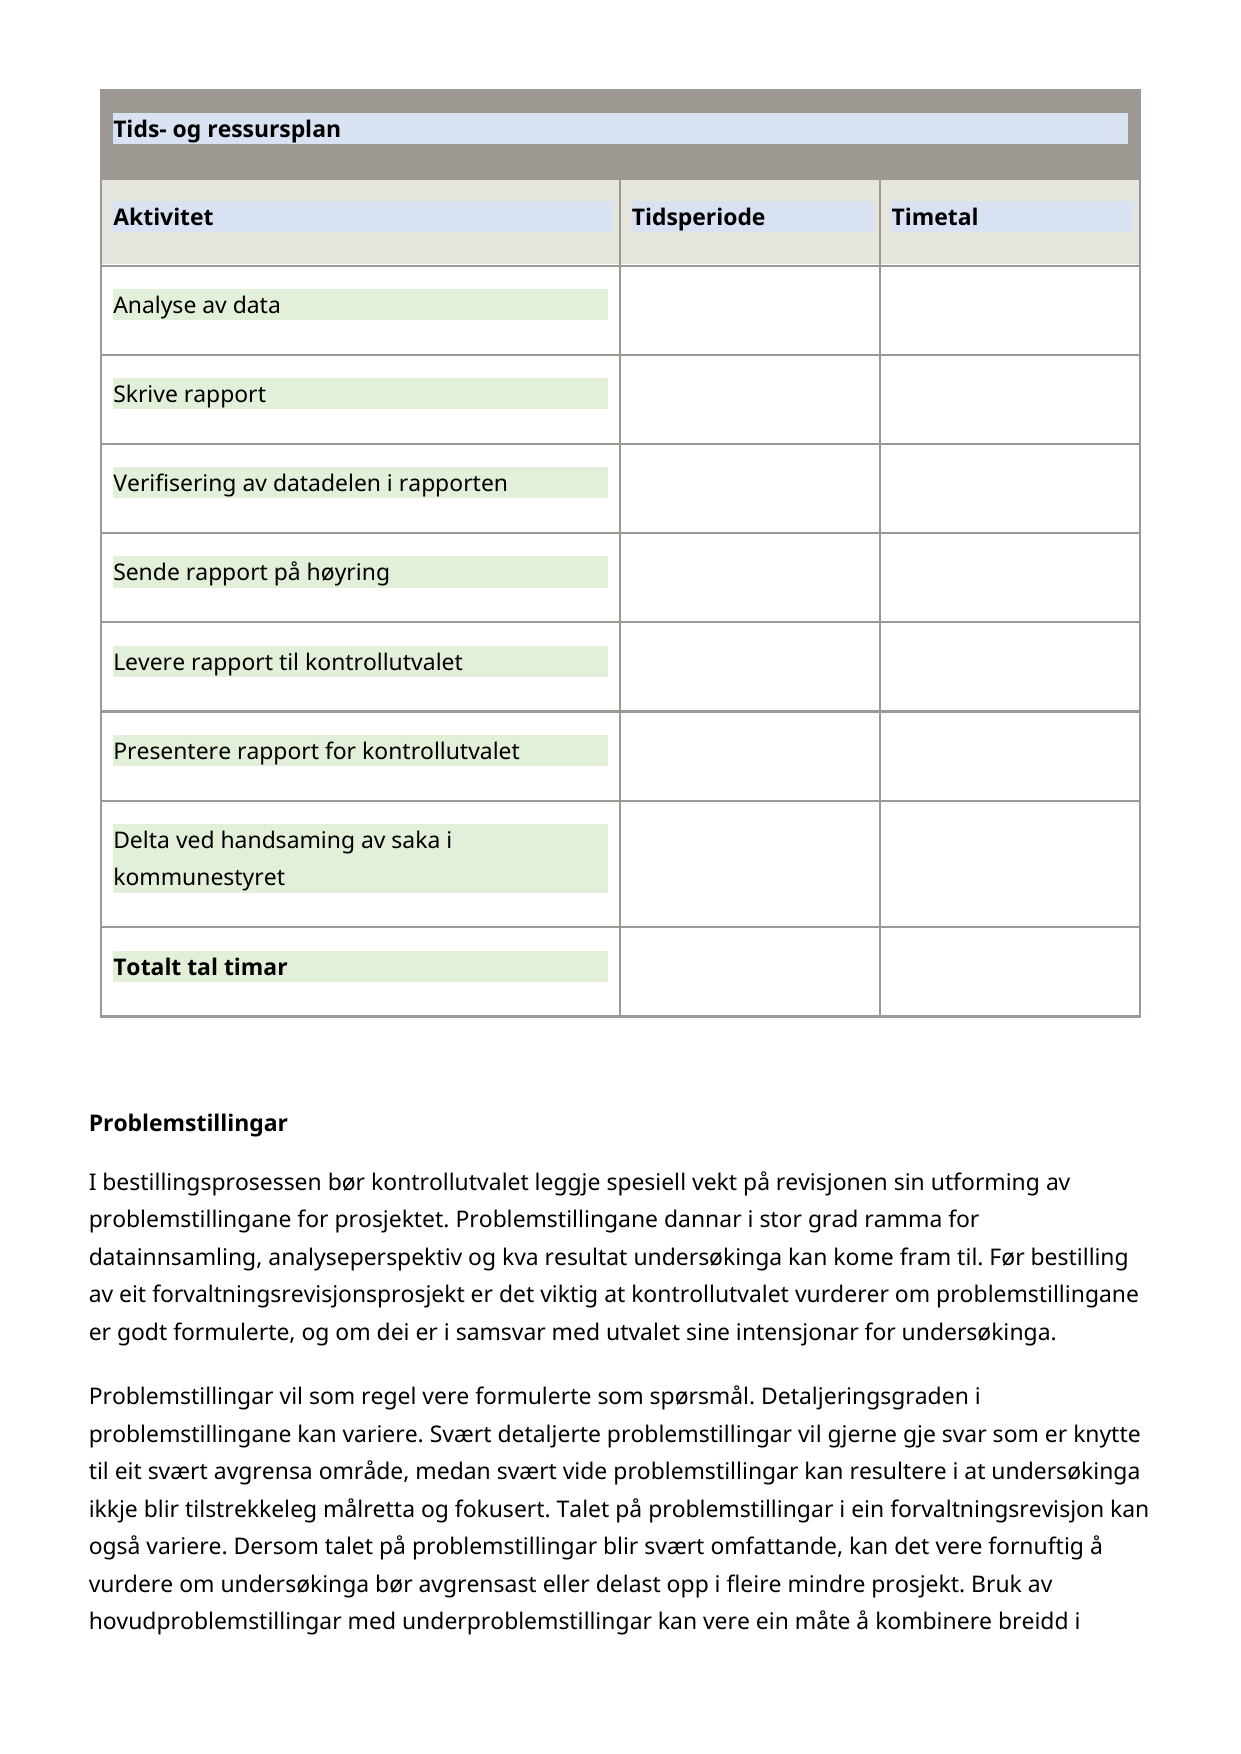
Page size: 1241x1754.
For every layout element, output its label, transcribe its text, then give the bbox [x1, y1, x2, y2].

table_cell Tidsperiode [621, 180, 879, 264]
table_cell [881, 713, 1139, 799]
table_cell [881, 534, 1139, 621]
table_cell [881, 445, 1139, 532]
table_cell Aktivitet [102, 180, 619, 264]
table_cell [621, 356, 879, 443]
table_cell [621, 802, 879, 926]
table_cell Timetal [881, 180, 1139, 264]
table_cell Delta ved handsaming av saka i kommunestyret [102, 802, 619, 926]
table_header Tids- og ressursplan [102, 91, 1139, 178]
table_cell [621, 445, 879, 532]
table_cell [881, 623, 1139, 710]
table_cell Levere rapport til kontrollutvalet [102, 623, 619, 710]
table_cell [881, 928, 1139, 1015]
table_cell [621, 623, 879, 710]
table_cell [881, 802, 1139, 926]
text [88, 1380, 1152, 1636]
table_cell [881, 267, 1139, 354]
table_cell Analyse av data [102, 267, 619, 354]
text I bestillingsprosessen bør kontrollutvalet leggje spesiell vekt på revisjonen sin utforming av problemstillingane for prosjektet. Problemstillingane dannar i stor grad ramma for datainnsamling, analyseperspektiv og kva resultat undersøkinga kan kome fram til. Før bestilling av eit forvaltningsrevisjonsprosjekt er det viktig at kontrollutvalet vurderer om problemstillingane er godt formulerte, og om dei er i samsvar med utvalet sine intensjonar for undersøkinga. [88, 1165, 1152, 1347]
text Problemstillingar [88, 1107, 1152, 1138]
table_cell Sende rapport på høyring [102, 534, 619, 621]
table_cell Totalt tal timar [102, 928, 619, 1015]
table_cell [621, 713, 879, 799]
table_cell [621, 267, 879, 354]
table_cell Skrive rapport [102, 356, 619, 443]
table_cell Presentere rapport for kontrollutvalet [102, 713, 619, 799]
table_cell [621, 534, 879, 621]
table_cell Verifisering av datadelen i rapporten [102, 445, 619, 532]
table_cell [621, 928, 879, 1015]
table_cell [881, 356, 1139, 443]
